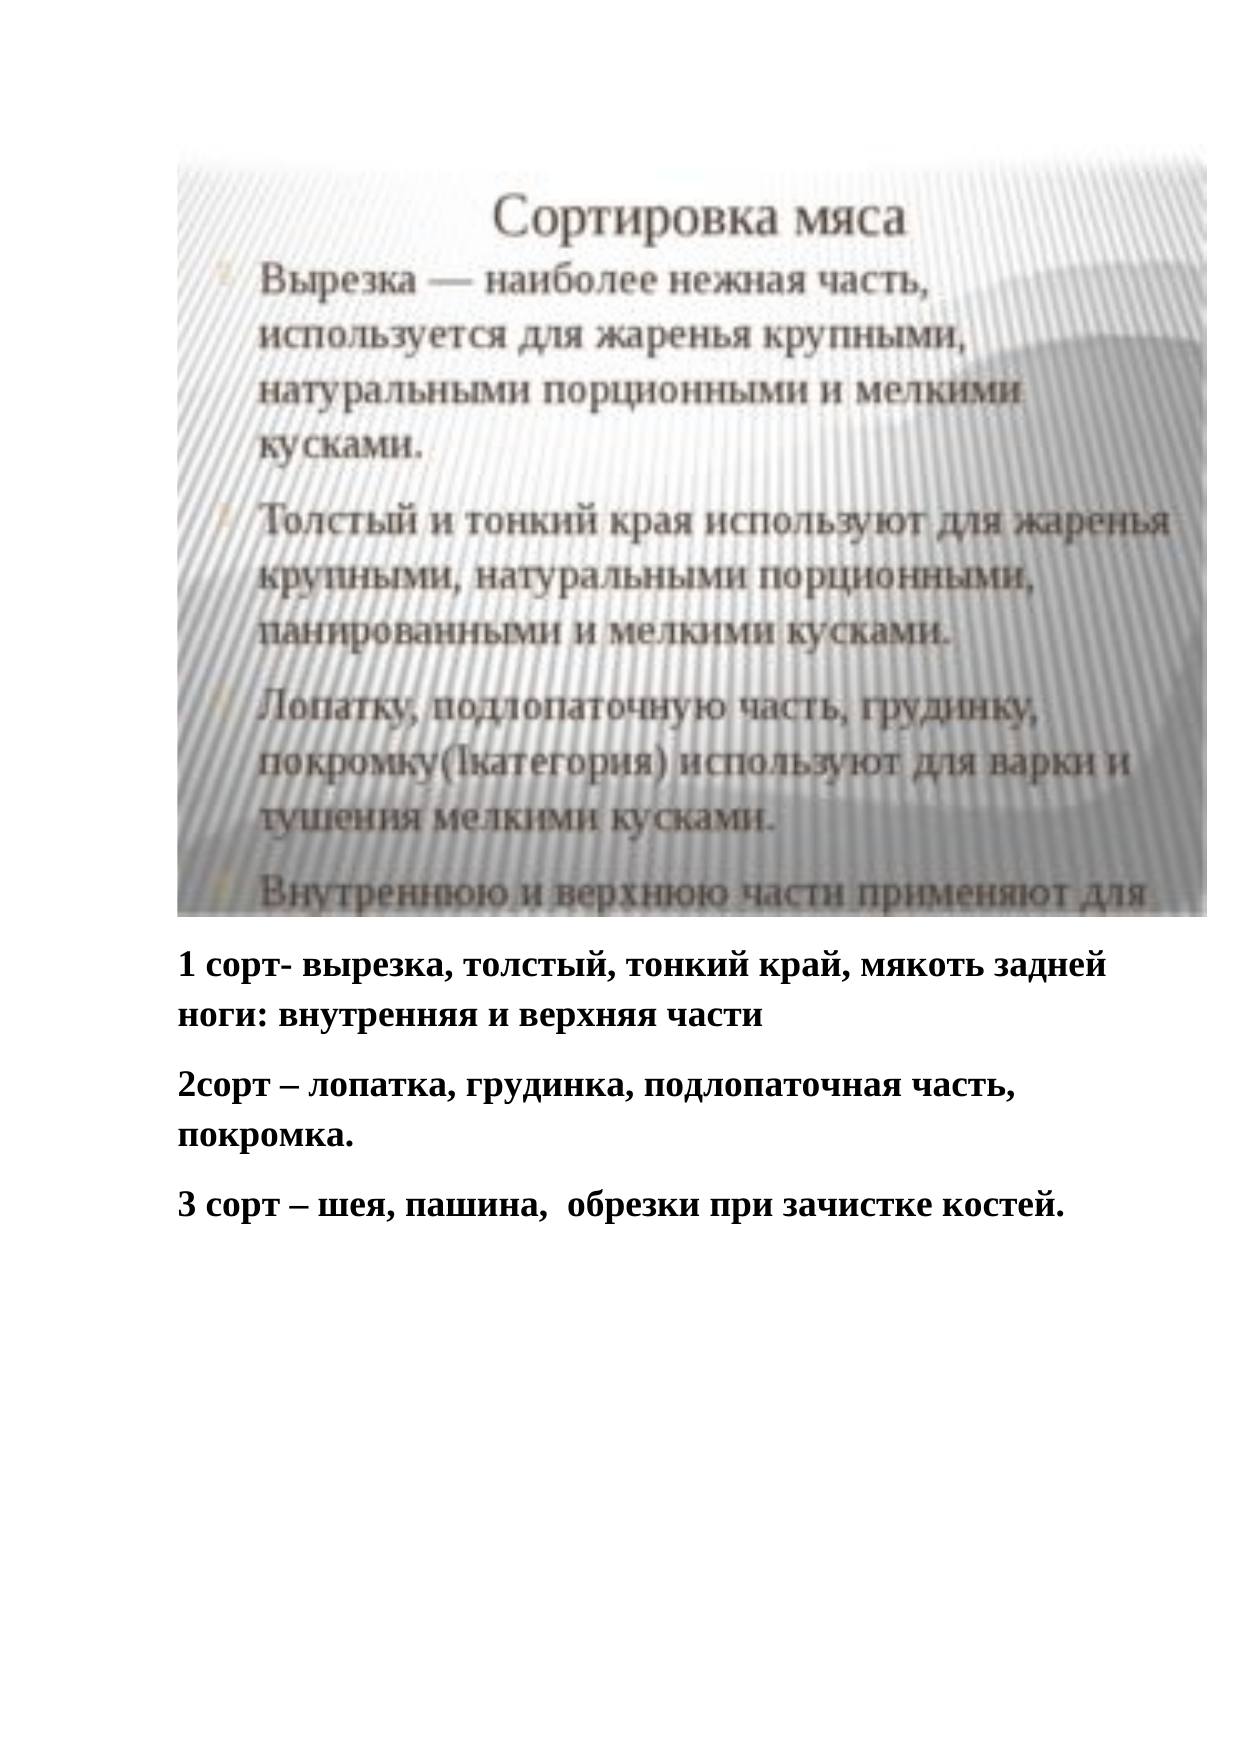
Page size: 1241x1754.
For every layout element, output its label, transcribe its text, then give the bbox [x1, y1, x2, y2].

text 2сорт – лопатка, грудинка, подлопаточная часть, покромка. [177, 1062, 1152, 1154]
text 1 сорт- вырезка, толстый, тонкий край, мякоть задней ноги: внутренняя и верхняя части [177, 942, 1152, 1034]
text 3 сорт – шея, пашина, обрезки при зачистке костей. [177, 1182, 1152, 1225]
picture [177, 118, 1207, 917]
